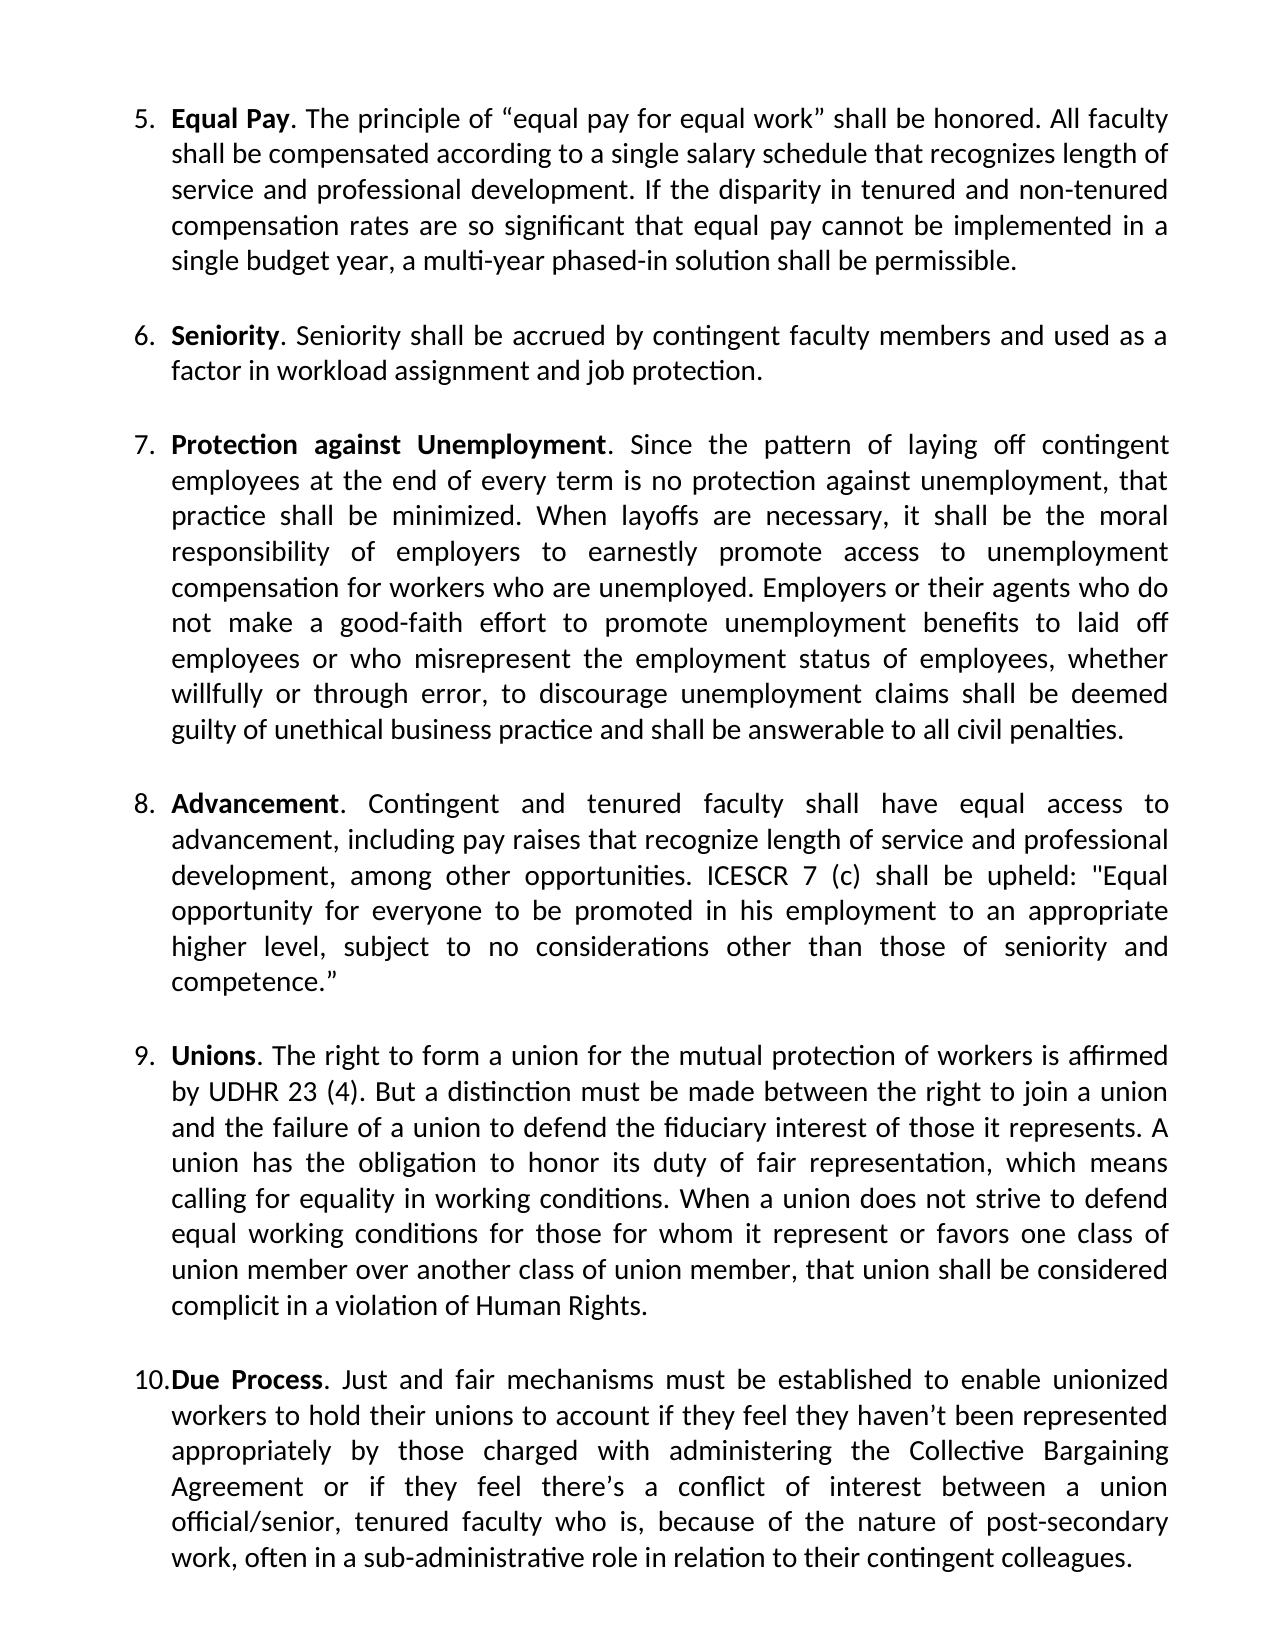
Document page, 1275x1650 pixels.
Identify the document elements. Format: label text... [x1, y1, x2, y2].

list Protection against Unemployment. Since the pattern of laying off contingent employees at the end of every term is no protection against unemployment, that practice shall be minimized. When layoffs are necessary, it shall be the moral responsibility of employers to earnestly promote access to unemployment compensation for workers who are unemployed. Employers or their agents who do not make a good-faith effort to promote unemployment benefits to laid off employees or who misrepresent the employment status of employees, whether willfully or through error, to discourage unemployment claims shall be deemed guilty of unethical business practice and shall be answerable to all civil penalties. [133, 426, 1170, 747]
list Unions. The right to form a union for the mutual protection of workers is affirmed by UDHR 23 (4). But a distinction must be made between the right to join a union and the failure of a union to defend the fiduciary interest of those it represents. A union has the obligation to honor its duty of fair representation, which means calling for equality in working conditions. When a union does not strive to defend equal working conditions for those for whom it represent or favors one class of union member over another class of union member, that union shall be considered complicit in a violation of Human Rights. [133, 1037, 1170, 1322]
list Due Process. Just and fair mechanisms must be established to enable unionized workers to hold their unions to account if they feel they haven’t been represented appropriately by those charged with administering the Collective Bargaining Agreement or if they feel there’s a conflict of interest between a union official/senior, tenured faculty who is, because of the nature of post-secondary work, often in a sub-administrative role in relation to their contingent colleagues. [133, 1361, 1170, 1575]
list Equal Pay. The principle of “equal pay for equal work” shall be honored. All faculty shall be compensated according to a single salary schedule that recognizes length of service and professional development. If the disparity in tenured and non-tenured compensation rates are so significant that equal pay cannot be implemented in a single budget year, a multi-year phased-in solution shall be permissible. [133, 100, 1170, 278]
list Advancement. Contingent and tenured faculty shall have equal access to advancement, including pay raises that recognize length of service and professional development, among other opportunities. ICESCR 7 (c) shall be upheld: "Equal opportunity for everyone to be promoted in his employment to an appropriate higher level, subject to no considerations other than those of seniority and competence.” [133, 785, 1170, 999]
list Seniority. Seniority shall be accrued by contingent faculty members and used as a factor in workload assignment and job protection. [133, 317, 1170, 388]
